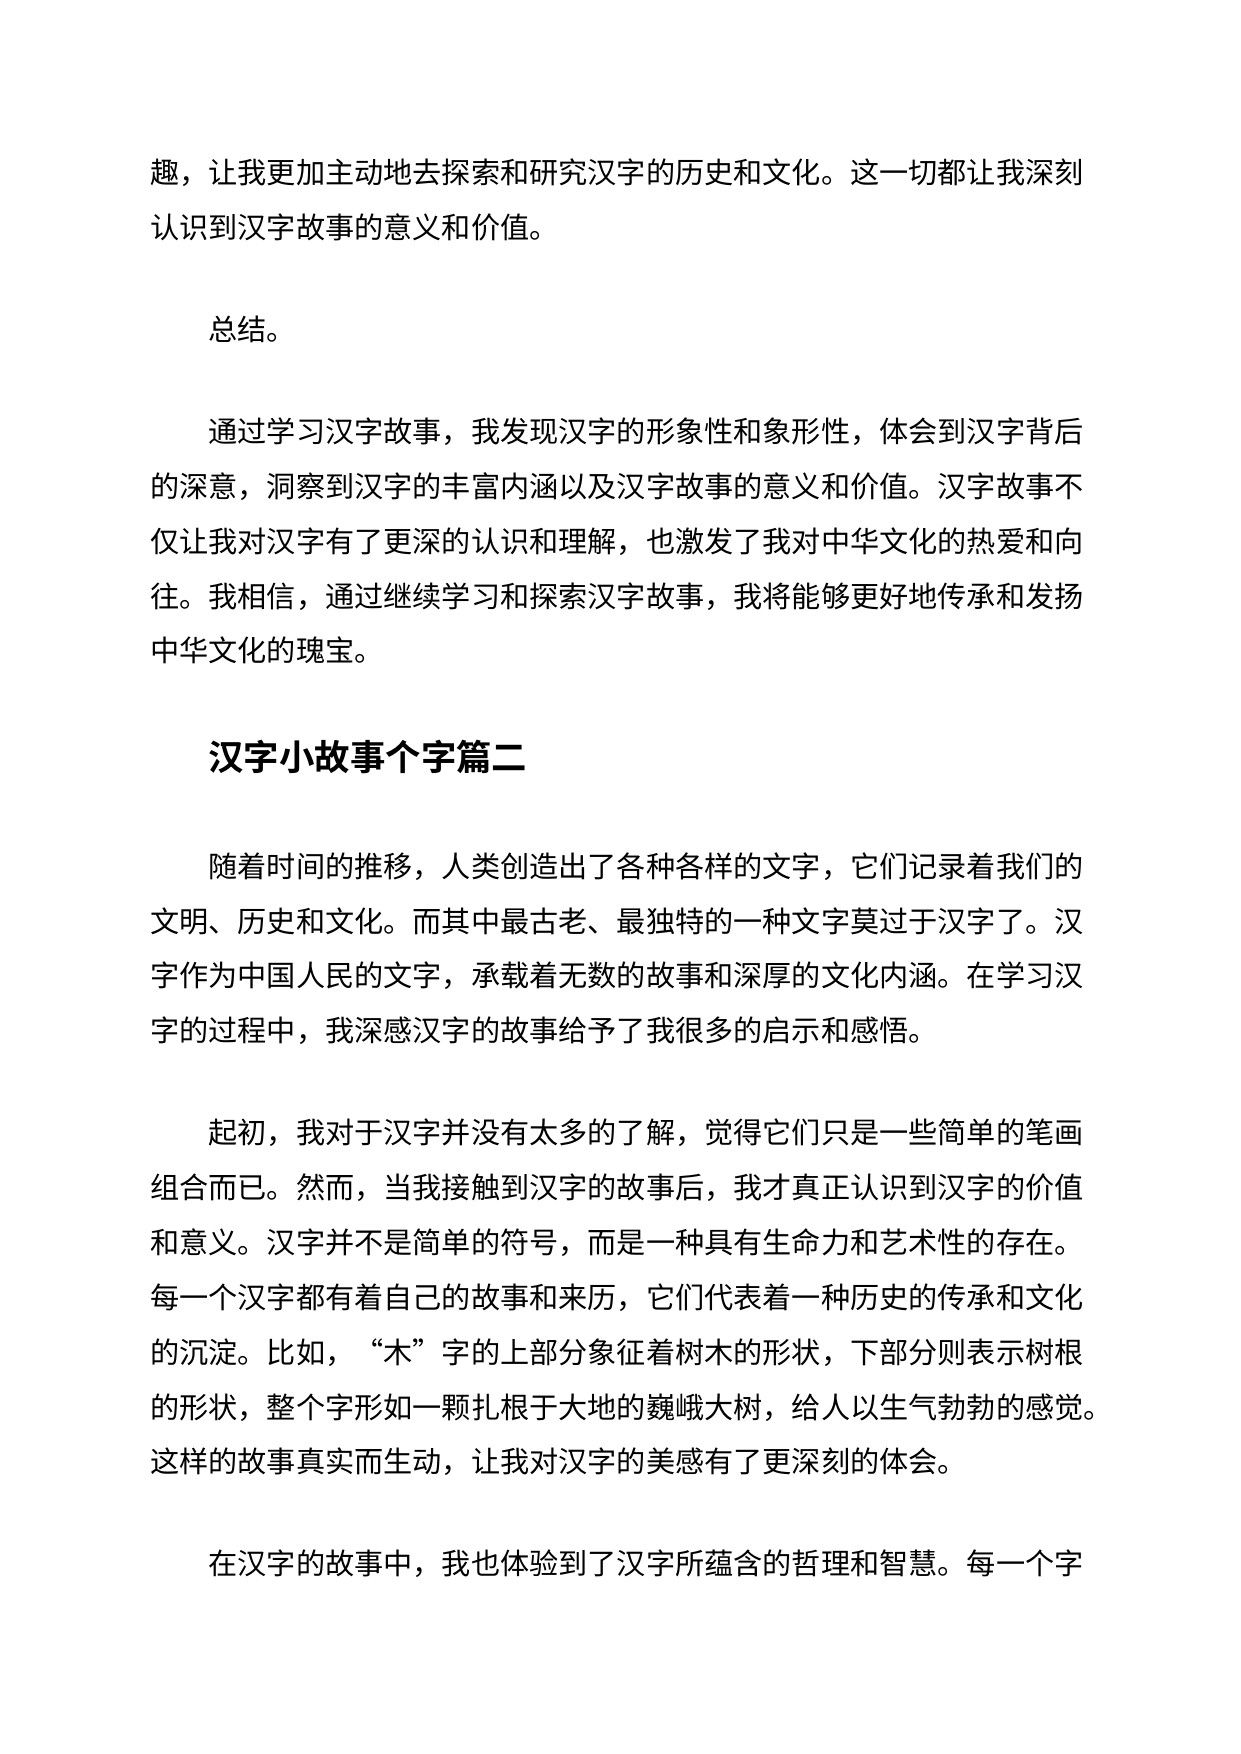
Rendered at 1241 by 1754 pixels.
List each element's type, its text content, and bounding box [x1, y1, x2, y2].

text 总结。 [150, 307, 1090, 349]
text 通过学习汉字故事，我发现汉字的形象性和象形性，体会到汉字背后的深意，洞察到汉字的丰富内涵以及汉字故事的意义和价值。汉字故事不仅让我对汉字有了更深的认识和理解，也激发了我对中华文化的热爱和向往。我相信，通过继续学习和探索汉字故事，我将能够更好地传承和发扬中华文化的瑰宝。 [150, 408, 1090, 670]
text 汉字小故事个字篇二 [150, 730, 1090, 781]
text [150, 1541, 1090, 1583]
text 起初，我对于汉字并没有太多的了解，觉得它们只是一些简单的笔画组合而已。然而，当我接触到汉字的故事后，我才真正认识到汉字的价值和意义。汉字并不是简单的符号，而是一种具有生命力和艺术性的存在。每一个汉字都有着自己的故事和来历，它们代表着一种历史的传承和文化的沉淀。比如，“木”字的上部分象征着树木的形状，下部分则表示树根的形状，整个字形如一颗扎根于大地的巍峨大树，给人以生气勃勃的感觉。这样的故事真实而生动，让我对汉字的美感有了更深刻的体会。 [150, 1110, 1090, 1481]
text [150, 150, 1090, 247]
text 随着时间的推移，人类创造出了各种各样的文字，它们记录着我们的文明、历史和文化。而其中最古老、最独特的一种文字莫过于汉字了。汉字作为中国人民的文字，承载着无数的故事和深厚的文化内涵。在学习汉字的过程中，我深感汉字的故事给予了我很多的启示和感悟。 [150, 843, 1090, 1050]
